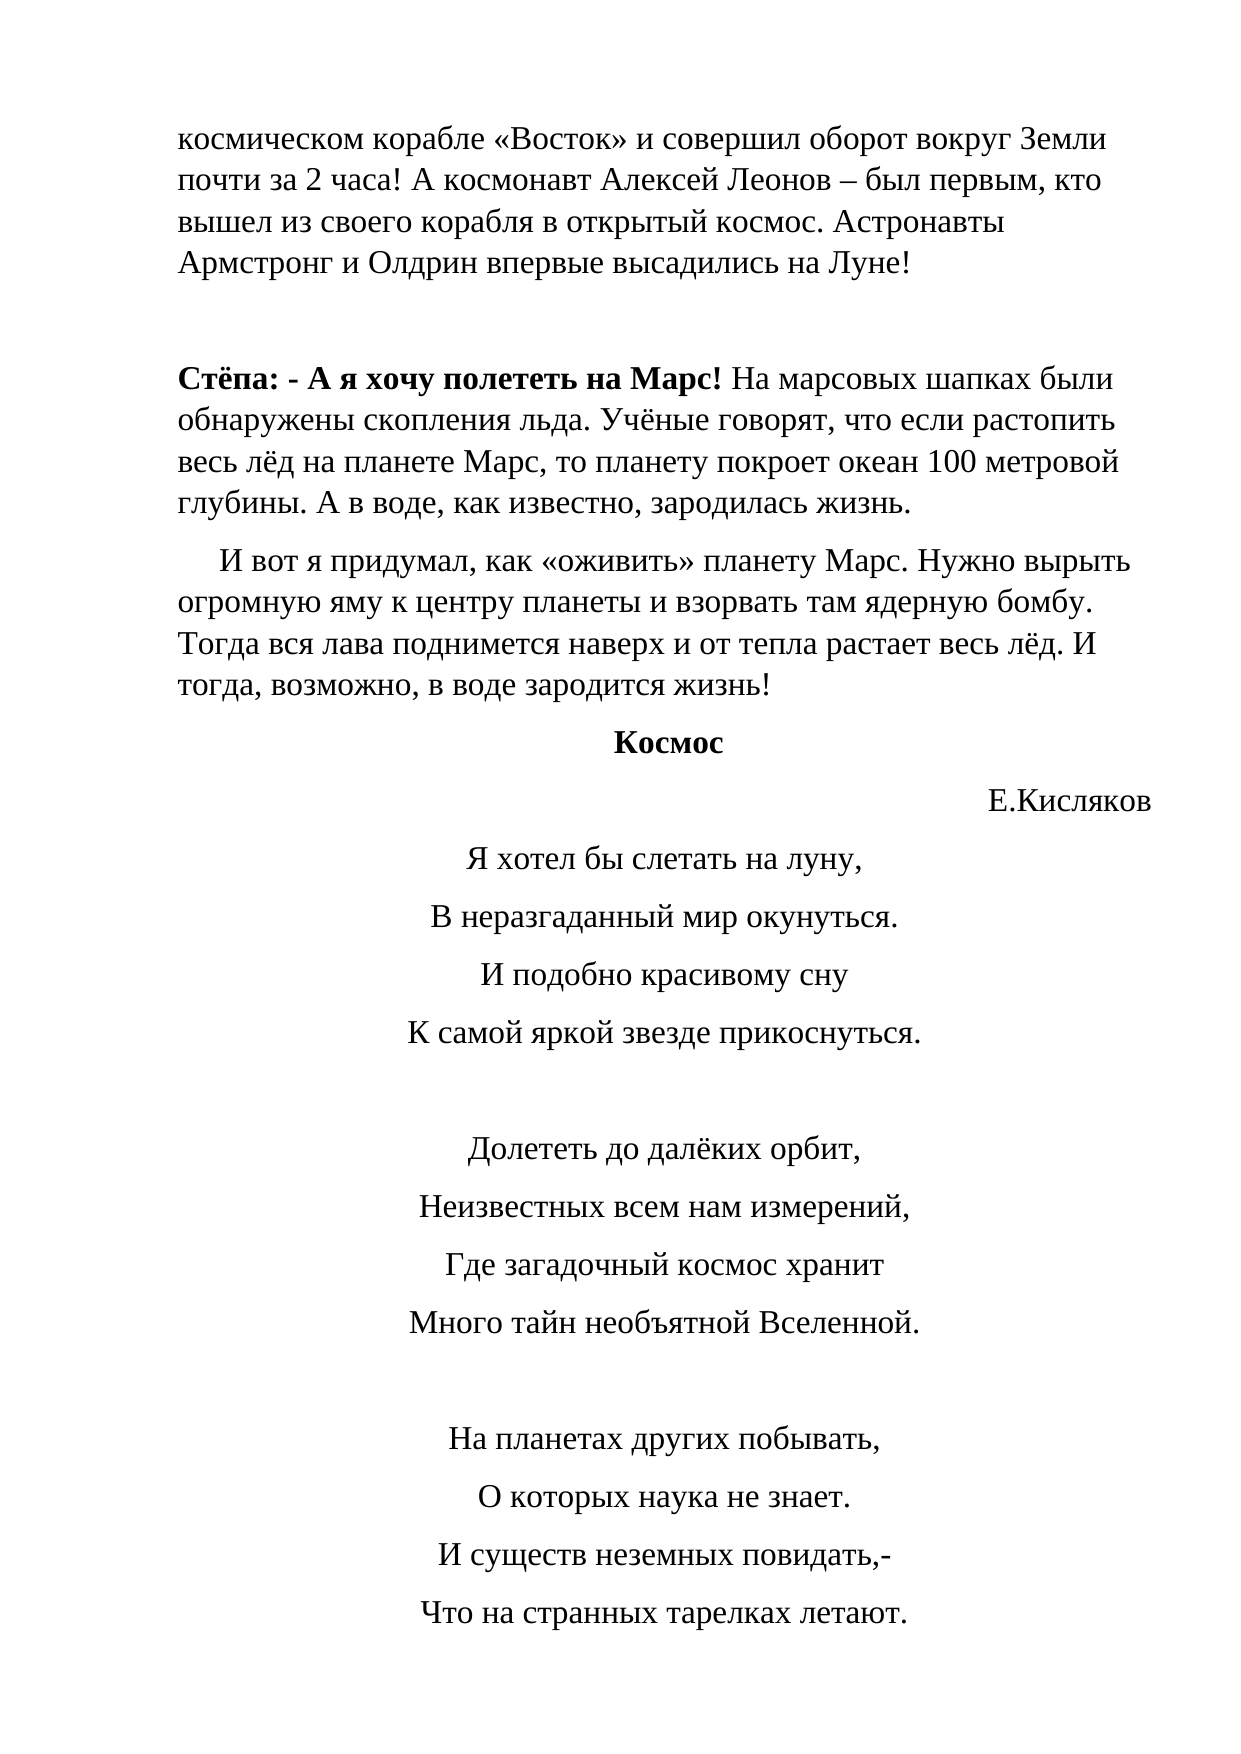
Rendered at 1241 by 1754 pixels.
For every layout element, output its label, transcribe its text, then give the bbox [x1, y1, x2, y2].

text И подобно красивому сну [177, 954, 1152, 993]
text Стёпа: - А я хочу полететь на Марс! На марсовых шапках были обнаружены скопления льда. Учёные говорят, что если растопить весь лёд на планете Марс, то планету покроет океан 100 метровой глубины. А в воде, как известно, зародилась жизнь. [177, 358, 1152, 521]
text И существ неземных повидать,- [177, 1535, 1152, 1573]
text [177, 118, 1152, 281]
text Что на странных тарелках летают. [177, 1593, 1152, 1631]
text И вот я придумал, как «оживить» планету Марс. Нужно вырыть огромную яму к центру планеты и взорвать там ядерную бомбу. Тогда вся лава поднимется наверх и от тепла растает весь лёд. И тогда, возможно, в воде зародится жизнь! [177, 540, 1152, 703]
text Много тайн необъятной Вселенной. [177, 1303, 1152, 1341]
text О которых наука не знает. [177, 1477, 1152, 1515]
text Где загадочный космос хранит [177, 1244, 1152, 1283]
text В неразгаданный мир окунуться. [177, 896, 1152, 935]
text Неизвестных всем нам измерений, [177, 1187, 1152, 1225]
text К самой яркой звезде прикоснуться. [177, 1012, 1152, 1051]
text Долететь до далёких орбит, [177, 1128, 1152, 1167]
text Космос [177, 722, 1152, 761]
text Е.Кисляков [177, 780, 1152, 819]
text На планетах других побывать, [177, 1419, 1152, 1457]
text Я хотел бы слетать на луну, [177, 838, 1152, 877]
